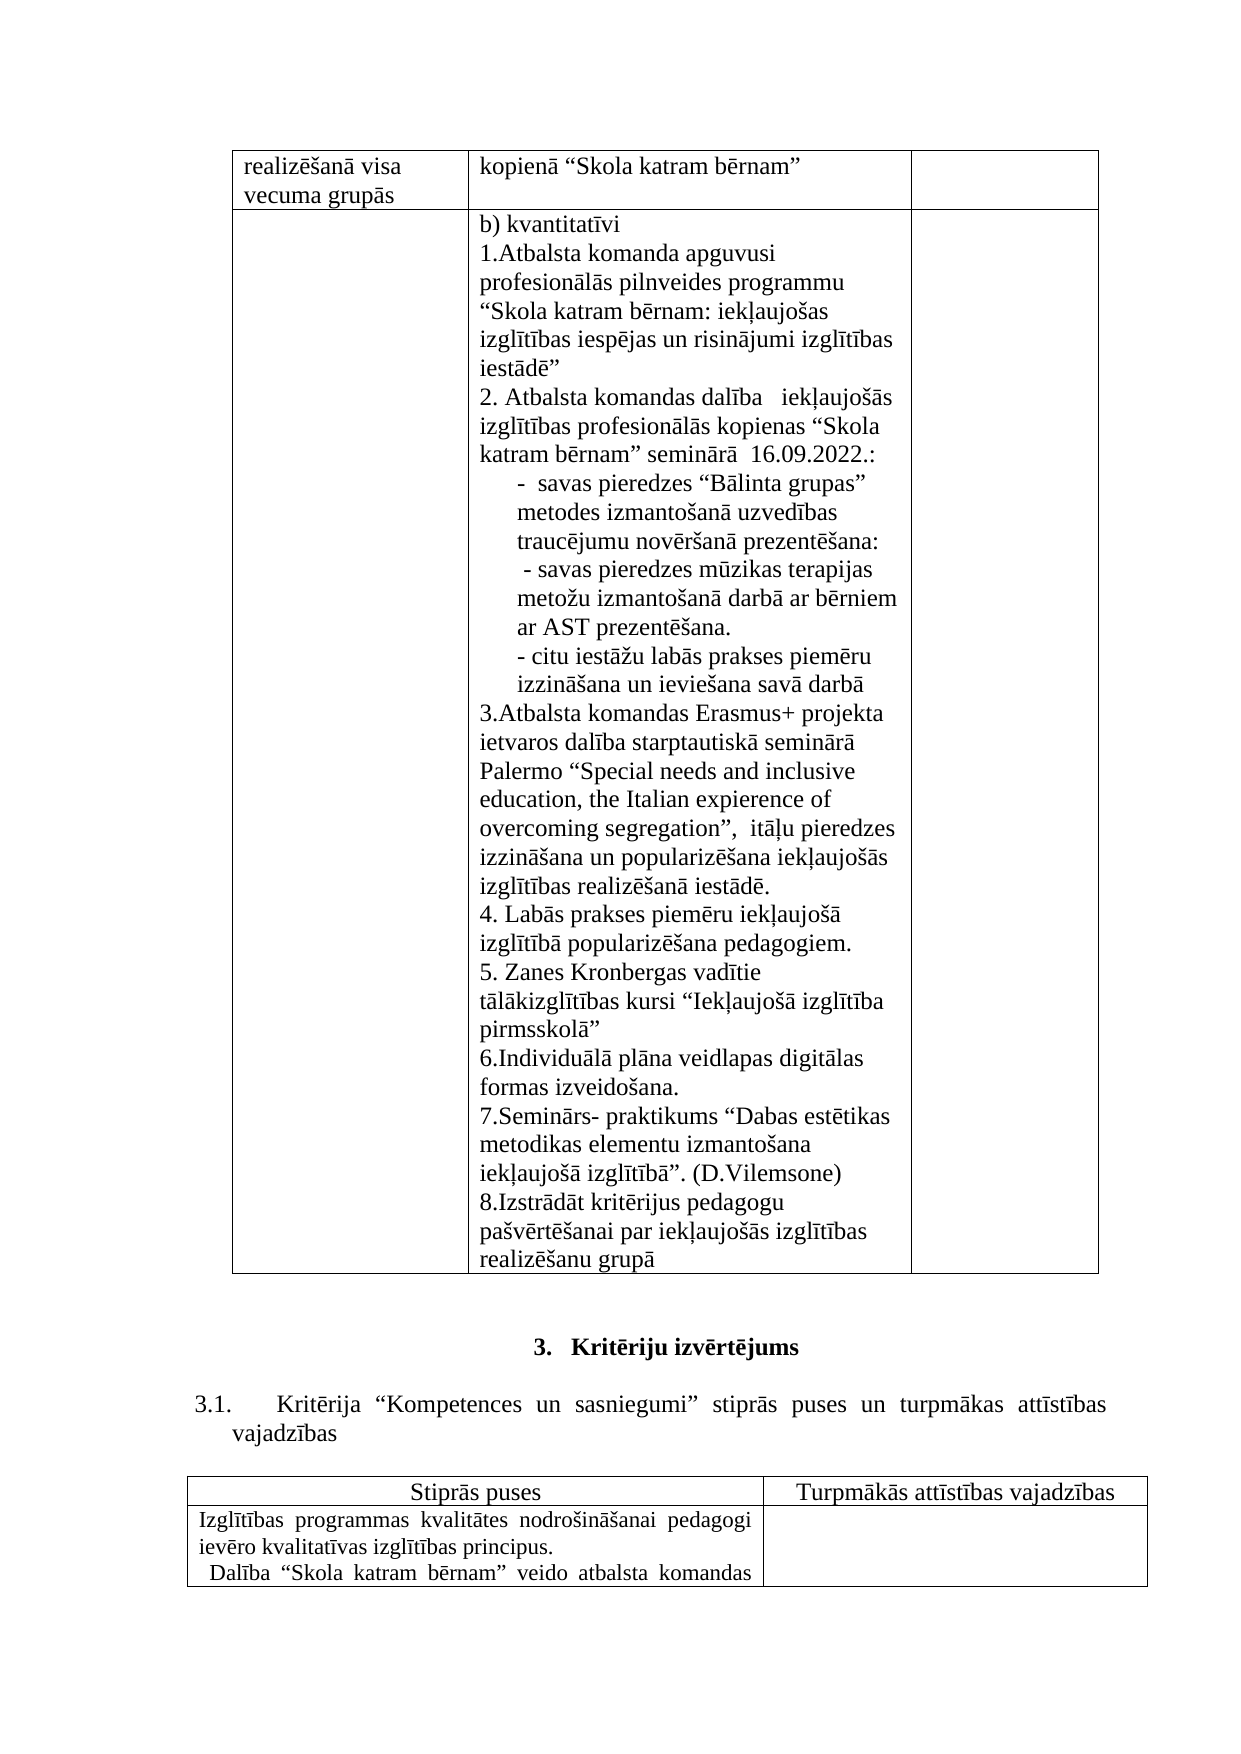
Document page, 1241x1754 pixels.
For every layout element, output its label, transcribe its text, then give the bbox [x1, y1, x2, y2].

table_header Turpmākās attīstības vajadzības [764, 1477, 1147, 1505]
table_cell [233, 210, 468, 1273]
list Kritērija “Kompetences un sasniegumi” stiprās puses un turpmākas attīstības vajadzības [194, 1389, 1107, 1447]
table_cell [469, 151, 911, 208]
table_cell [188, 1506, 763, 1586]
table_cell b) kvantitatīvi 1.Atbalsta komanda apguvusi profesionālās pilnveides programmu “Skola katram bērnam: iekļaujošas izglītības iespējas un risinājumi izglītības iestādē” 2. Atbalsta komandas dalība iekļaujošās izglītības profesionālās kopienas “Skola katram bērnam” seminārā 16.09.2022.: - savas pieredzes “Bālinta grupas” metodes izmantošanā uzvedības traucējumu novēršanā prezentēšana: - savas pieredzes mūzikas terapijas metožu izmantošanā darbā ar bērniem ar AST prezentēšana. - citu iestāžu labās prakses piemēru izzināšana un ieviešana savā darbā 3.Atbalsta komandas Erasmus+ projekta ietvaros dalība starptautiskā seminārā Palermo “Special needs and inclusive education, the Italian expierence of overcoming segregation”, itāļu pieredzes izzināšana un popularizēšana iekļaujošās izglītības realizēšanā iestādē. 4. Labās prakses piemēru iekļaujošā izglītībā popularizēšana pedagogiem. 5. Zanes Kronbergas vadītie tālākizglītības kursi “Iekļaujošā izglītība pirmsskolā” 6.Individuālā plāna veidlapas digitālas formas izveidošana. 7.Seminārs- praktikums “Dabas estētikas metodikas elementu izmantošana iekļaujošā izglītībā”. (D.Vilemsone) 8.Izstrādāt kritērijus pedagogu pašvērtēšanai par iekļaujošās izglītības realizēšanu grupā [469, 210, 911, 1273]
table_cell [912, 151, 1098, 208]
list Kritēriju izvērtējums [225, 1332, 1107, 1361]
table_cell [233, 151, 468, 208]
table_cell [764, 1506, 1147, 1586]
table_cell [912, 210, 1098, 1273]
table_header Stiprās puses [188, 1477, 763, 1505]
